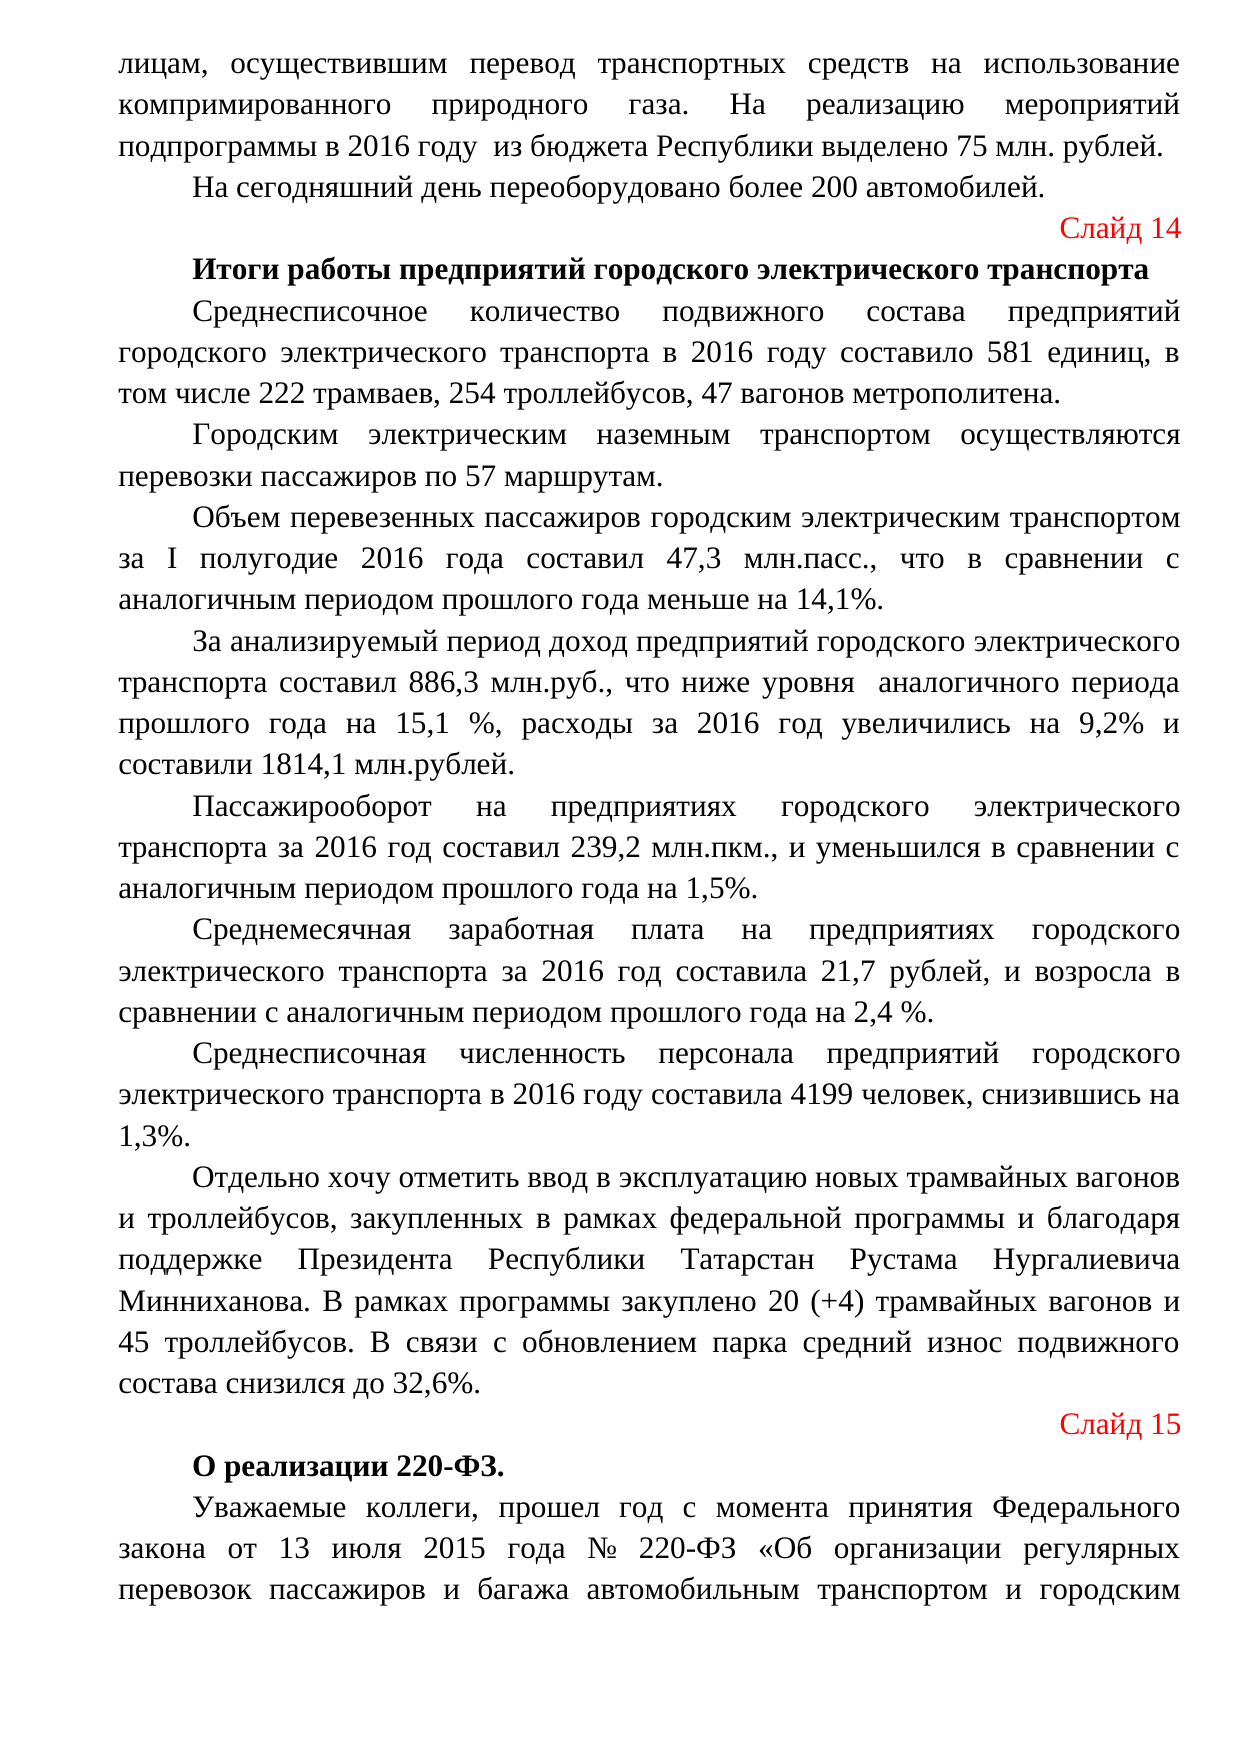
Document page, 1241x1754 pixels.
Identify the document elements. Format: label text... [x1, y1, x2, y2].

text Объем перевезенных пассажиров городским электрическим транспортом за I полугодие 2016 года составил 47,3 млн.пасс., что в сравнении с аналогичным периодом прошлого года меньше на 14,1%. [118, 498, 1181, 617]
text Пассажирооборот на предприятиях городского электрического транспорта за 2016 год составил 239,2 млн.пкм., и уменьшился в сравнении с аналогичным периодом прошлого года на 1,5%. [118, 787, 1181, 905]
text За анализируемый период доход предприятий городского электрического транспорта составил 886,3 млн.руб., что ниже уровня аналогичного периода прошлого года на 15,1 %, расходы за 2016 год увеличились на 9,2% и составили 1814,1 млн.рублей. [118, 622, 1181, 782]
text О реализации 220-ФЗ. [118, 1447, 1181, 1483]
text Отдельно хочу отметить ввод в эксплуатацию новых трамвайных вагонов и троллейбусов, закупленных в рамках федеральной программы и благодаря поддержке Президента Республики Татарстан Рустама Нургалиевича Минниханова. В рамках программы закуплено 20 (+4) трамвайных вагонов и 45 троллейбусов. В связи с обновлением парка средний износ подвижного состава снизился до 32,6%. [118, 1158, 1181, 1400]
text Слайд 15 [118, 1406, 1181, 1442]
text Городским электрическим наземным транспортом осуществляются перевозки пассажиров по 57 маршрутам. [118, 416, 1181, 493]
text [118, 1488, 1181, 1607]
text Итоги работы предприятий городского электрического транспорта [118, 251, 1181, 287]
text Среднесписочное количество подвижного состава предприятий городского электрического транспорта в 2016 году составило 581 единиц, в том числе 222 трамваев, 254 троллейбусов, 47 вагонов метрополитена. [118, 292, 1181, 410]
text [118, 44, 1181, 163]
text Среднесписочная численность персонала предприятий городского электрического транспорта в 2016 году составила 4199 человек, снизившись на 1,3%. [118, 1034, 1181, 1153]
text На сегодняшний день переоборудовано более 200 автомобилей. [118, 168, 1181, 204]
text Слайд 14 [118, 209, 1181, 245]
text Среднемесячная заработная плата на предприятиях городского электрического транспорта за 2016 год составила 21,7 рублей, и возросла в сравнении с аналогичным периодом прошлого года на 2,4 %. [118, 911, 1181, 1029]
